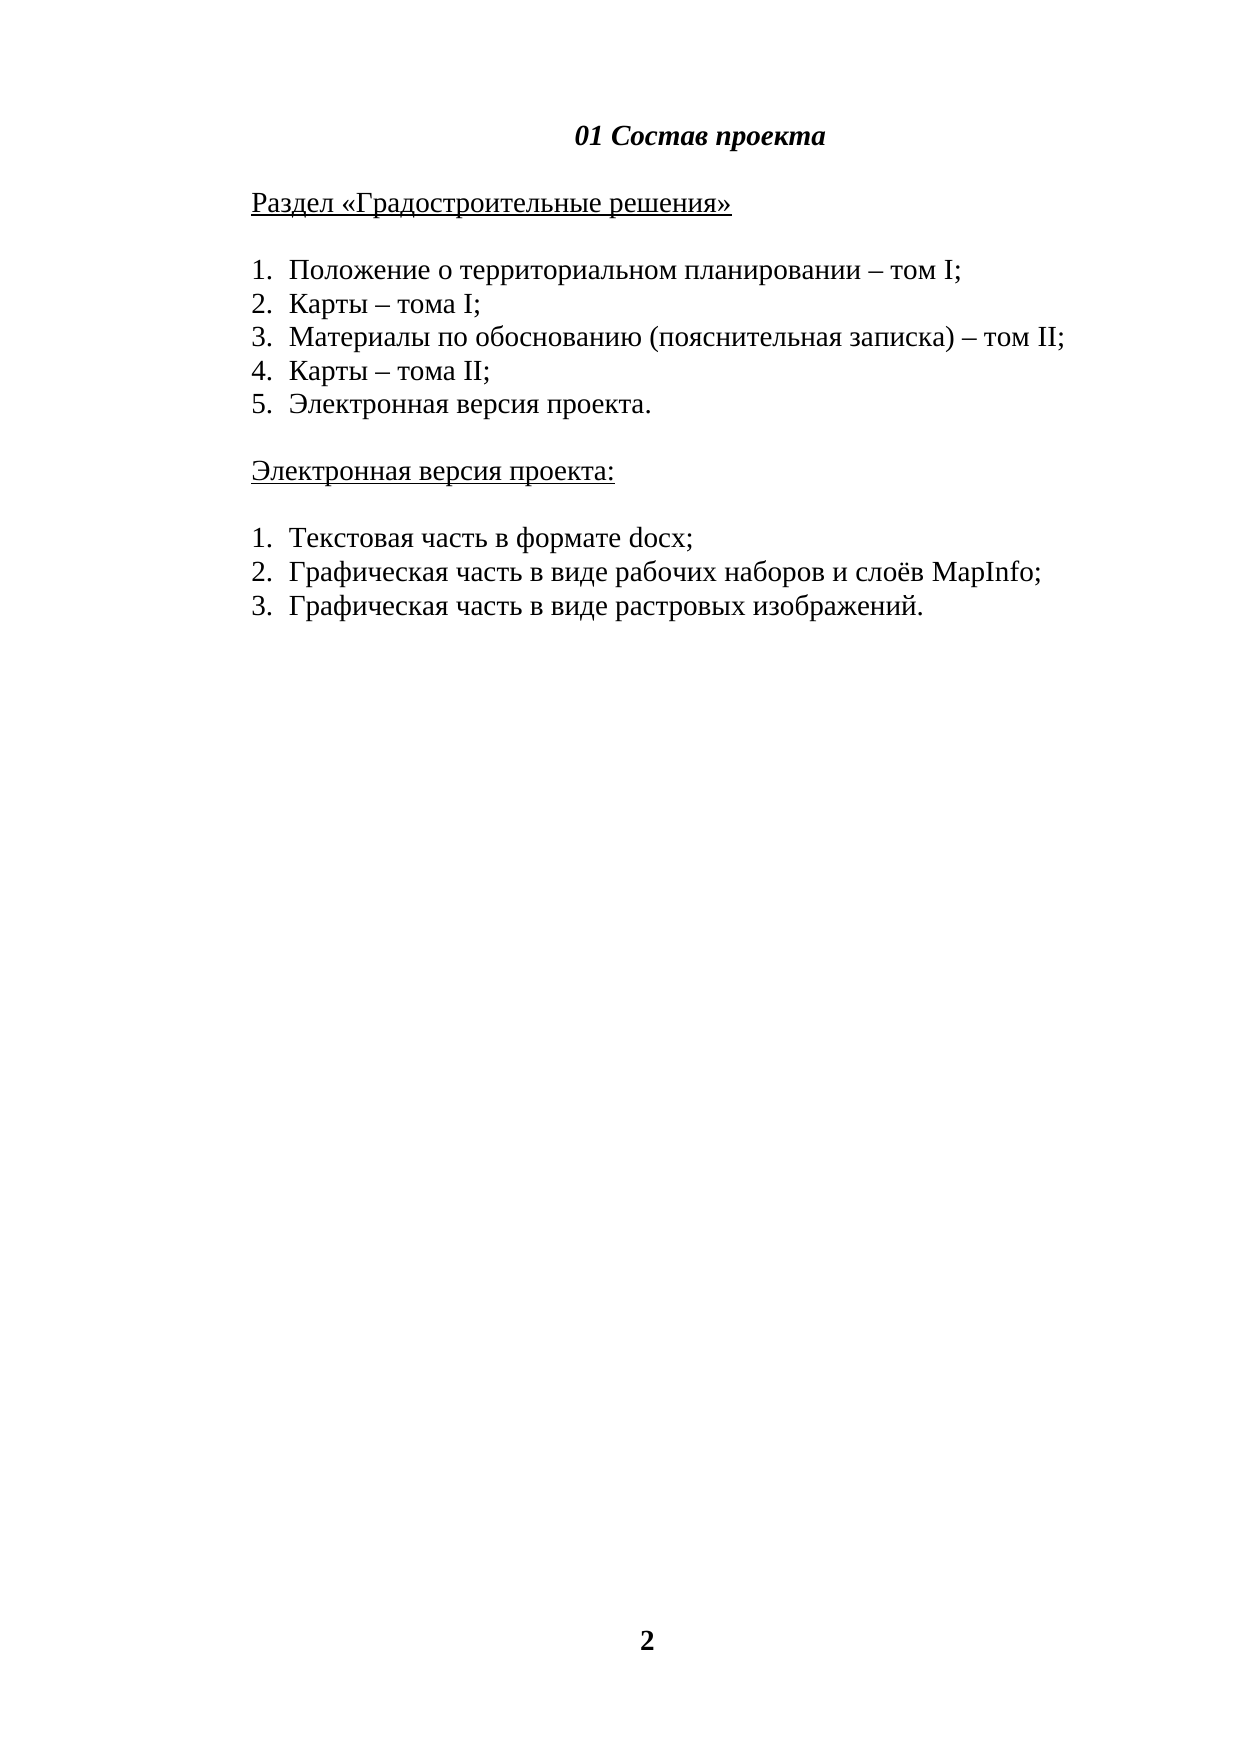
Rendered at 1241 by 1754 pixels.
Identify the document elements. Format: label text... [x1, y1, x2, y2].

list Карты – тома I; [251, 286, 1152, 319]
list Графическая часть в виде растровых изображений. [251, 588, 1152, 621]
list Графическая часть в виде рабочих наборов и слоёв MapInfo; [251, 554, 1152, 588]
list Положение о территориальном планировании – том I; [251, 252, 1152, 286]
list Текстовая часть в формате docx; [251, 521, 1152, 554]
list Электронная версия проекта. [251, 386, 1152, 420]
list Материалы по обоснованию (пояснительная записка) – том II; [251, 319, 1152, 353]
text Раздел «Градостроительные решения» [177, 185, 1152, 219]
list Карты – тома II; [251, 353, 1152, 386]
text 01 Состав проекта [177, 118, 1152, 152]
text Электронная версия проекта: [177, 453, 1152, 487]
